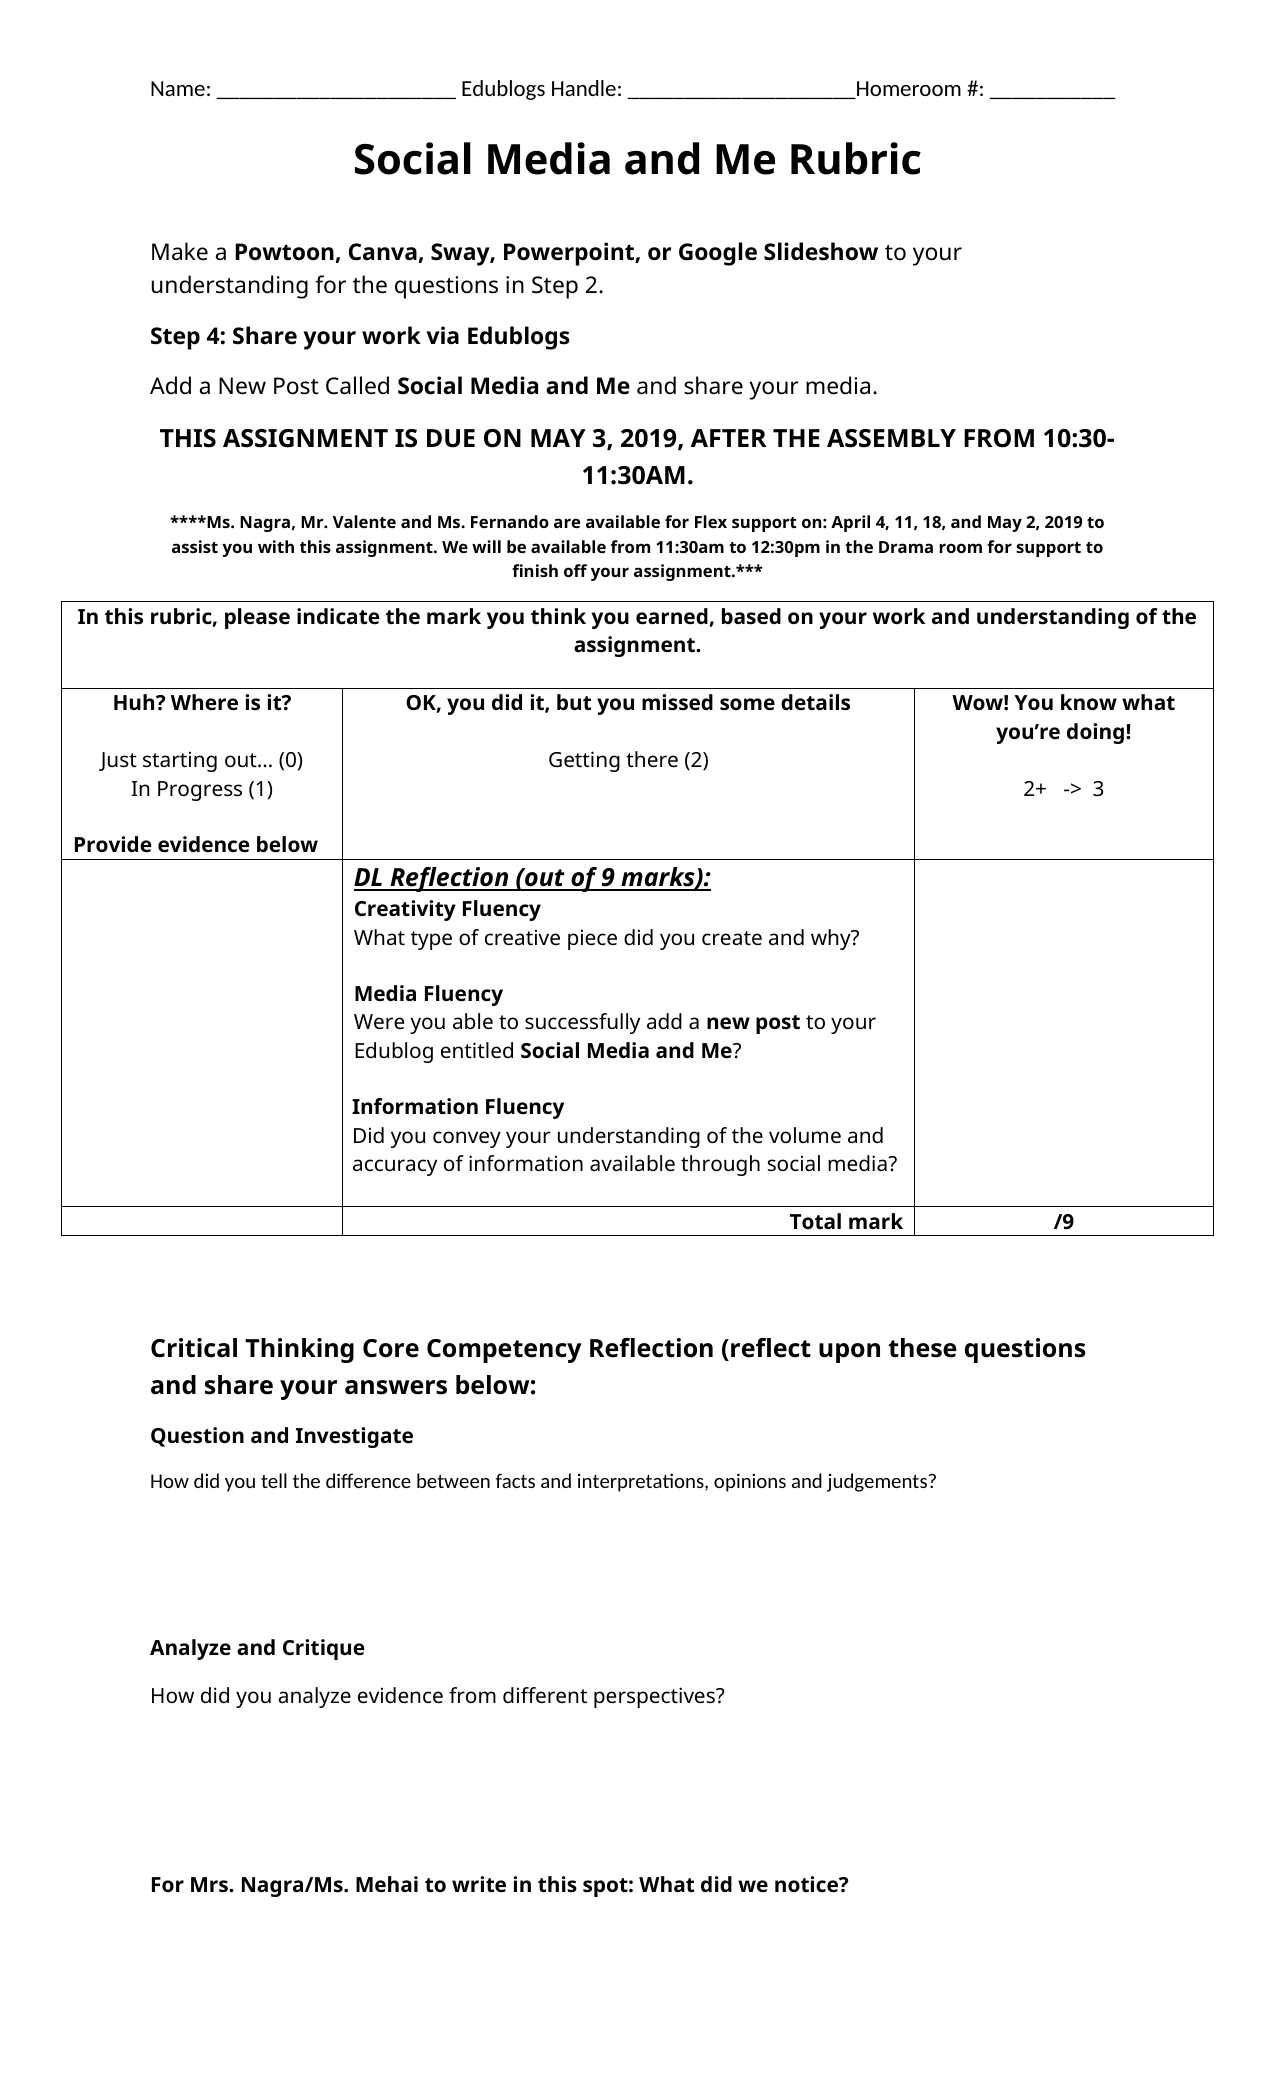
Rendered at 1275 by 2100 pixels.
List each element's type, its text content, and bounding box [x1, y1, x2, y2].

table_cell [915, 860, 1213, 1206]
text Critical Thinking Core Competency Reflection (reflect upon these questions and share your answers below: [150, 1331, 1125, 1402]
table_cell Huh? Where is it? Just starting out… (0) In Progress (1) Provide evidence below [62, 689, 342, 859]
table_cell Total mark [343, 1207, 914, 1235]
text How did you analyze evidence from different perspectives? [150, 1681, 1125, 1709]
table_header In this rubric, please indicate the mark you think you earned, based on your work and understanding of the assignment. [62, 602, 1213, 687]
table_cell Wow! You know what you’re doing! 2+ -> 3 [915, 689, 1213, 859]
table_cell /9 [915, 1207, 1213, 1235]
table_cell [62, 1207, 342, 1235]
text ****Ms. Nagra, Mr. Valente and Ms. Fernando are available for Flex support on: April 4, 11, 18, and May 2, 2019 to assist you with this assignment. We will be available from 11:30am to 12:30pm in the Drama room for support to finish off your assignment.*** [150, 511, 1125, 583]
text Question and Investigate [150, 1421, 1125, 1449]
table_cell [62, 860, 342, 1206]
text THIS ASSIGNMENT IS DUE ON MAY 3, 2019, AFTER THE ASSEMBLY FROM 10:30-11:30AM. [150, 421, 1125, 492]
text Add a New Post Called Social Media and Me and share your media. [150, 370, 1125, 402]
text Analyze and Critique [150, 1633, 1125, 1662]
table_cell OK, you did it, but you missed some details Getting there (2) [343, 689, 914, 859]
text Step 4: Share your work via Edublogs [150, 320, 1125, 351]
text Make a Powtoon, Canva, Sway, Powerpoint, or Google Slideshow to your understanding for the questions in Step 2. [150, 236, 1125, 301]
table_cell DL Reflection (out of 9 marks): Creativity Fluency What type of creative piece did you create and why? Media Fluency Were you able to successfully add a new post to your Edublog entitled Social Media and Me? Information Fluency Did you convey your understanding of the volume and accuracy of information available through social media? [343, 860, 914, 1206]
text How did you tell the difference between facts and interpretations, opinions and judgements? [150, 1468, 1125, 1494]
text For Mrs. Nagra/Ms. Mehai to write in this spot: What did we notice? [150, 1870, 1125, 1929]
